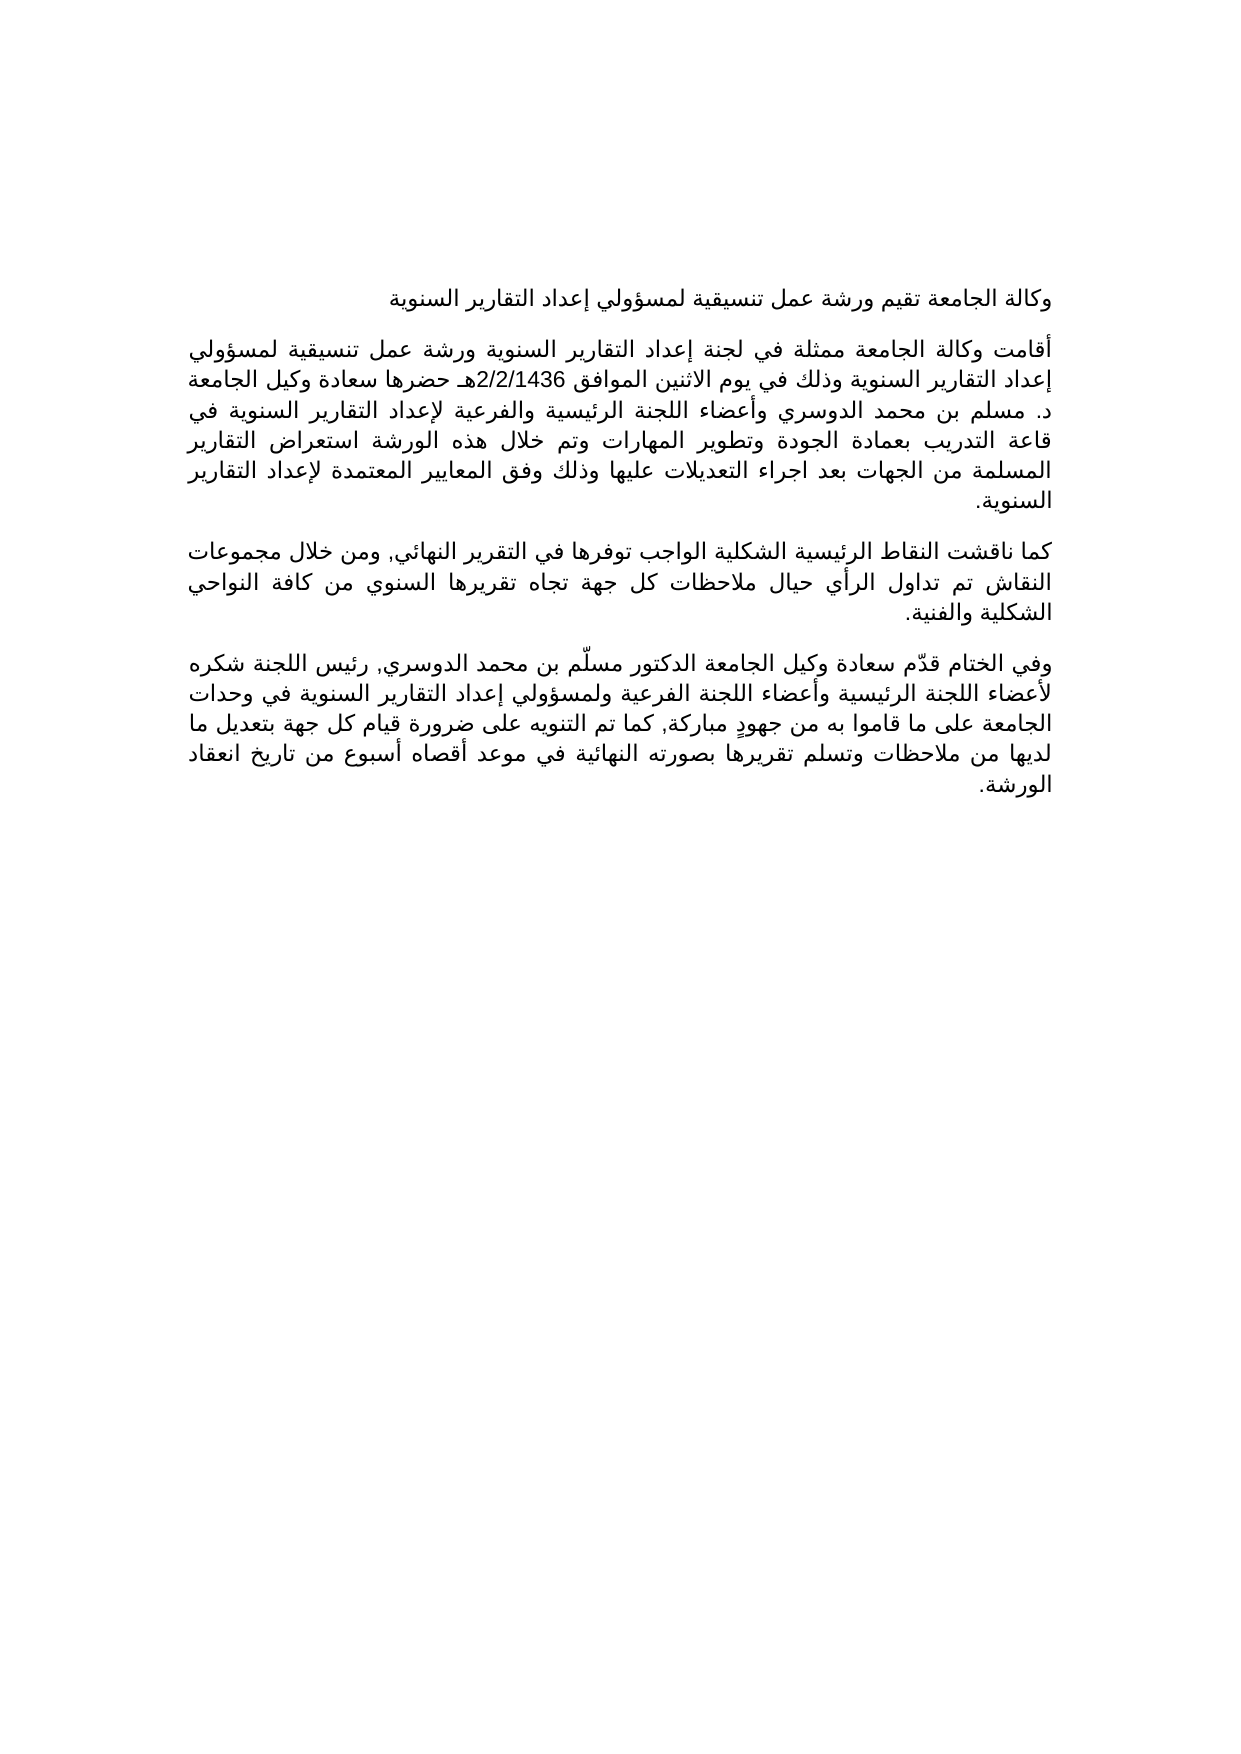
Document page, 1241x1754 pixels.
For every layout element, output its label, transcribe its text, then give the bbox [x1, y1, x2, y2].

text وفي الختام قدّم سعادة وكيل الجامعة الدكتور مسلّم بن محمد الدوسري, رئيس اللجنة شكره لأعضاء اللجنة الرئيسية وأعضاء اللجنة الفرعية ولمسؤولي إعداد التقارير السنوية في وحدات الجامعة على ما قاموا به من جهودٍ مباركة, كما تم التنويه على ضرورة قيام كل جهة بتعديل ما لديها من ملاحظات وتسلم تقريرها بصورته النهائية في موعد أقصاه أسبوع من تاريخ انعقاد الورشة. [187, 650, 1053, 797]
text كما ناقشت النقاط الرئيسية الشكلية الواجب توفرها في التقرير النهائي, ومن خلال مجموعات النقاش تم تداول الرأي حيال ملاحظات كل جهة تجاه تقريرها السنوي من كافة النواحي الشكلية والفنية. [187, 538, 1053, 625]
text وكالة الجامعة تقيم ورشة عمل تنسيقية لمسؤولي إعداد التقارير السنوية [187, 285, 1053, 312]
text أقامت وكالة الجامعة ممثلة في لجنة إعداد التقارير السنوية ورشة عمل تنسيقية لمسؤولي إعداد التقارير السنوية وذلك في يوم الاثنين الموافق 2/2/1436هـ حضرها سعادة وكيل الجامعة د. مسلم بن محمد الدوسري وأعضاء اللجنة الرئيسية والفرعية لإعداد التقارير السنوية في قاعة التدريب بعمادة الجودة وتطوير المهارات وتم خلال هذه الورشة استعراض التقارير المسلمة من الجهات بعد اجراء التعديلات عليها وذلك وفق المعايير المعتمدة لإعداد التقارير السنوية. [187, 336, 1053, 514]
